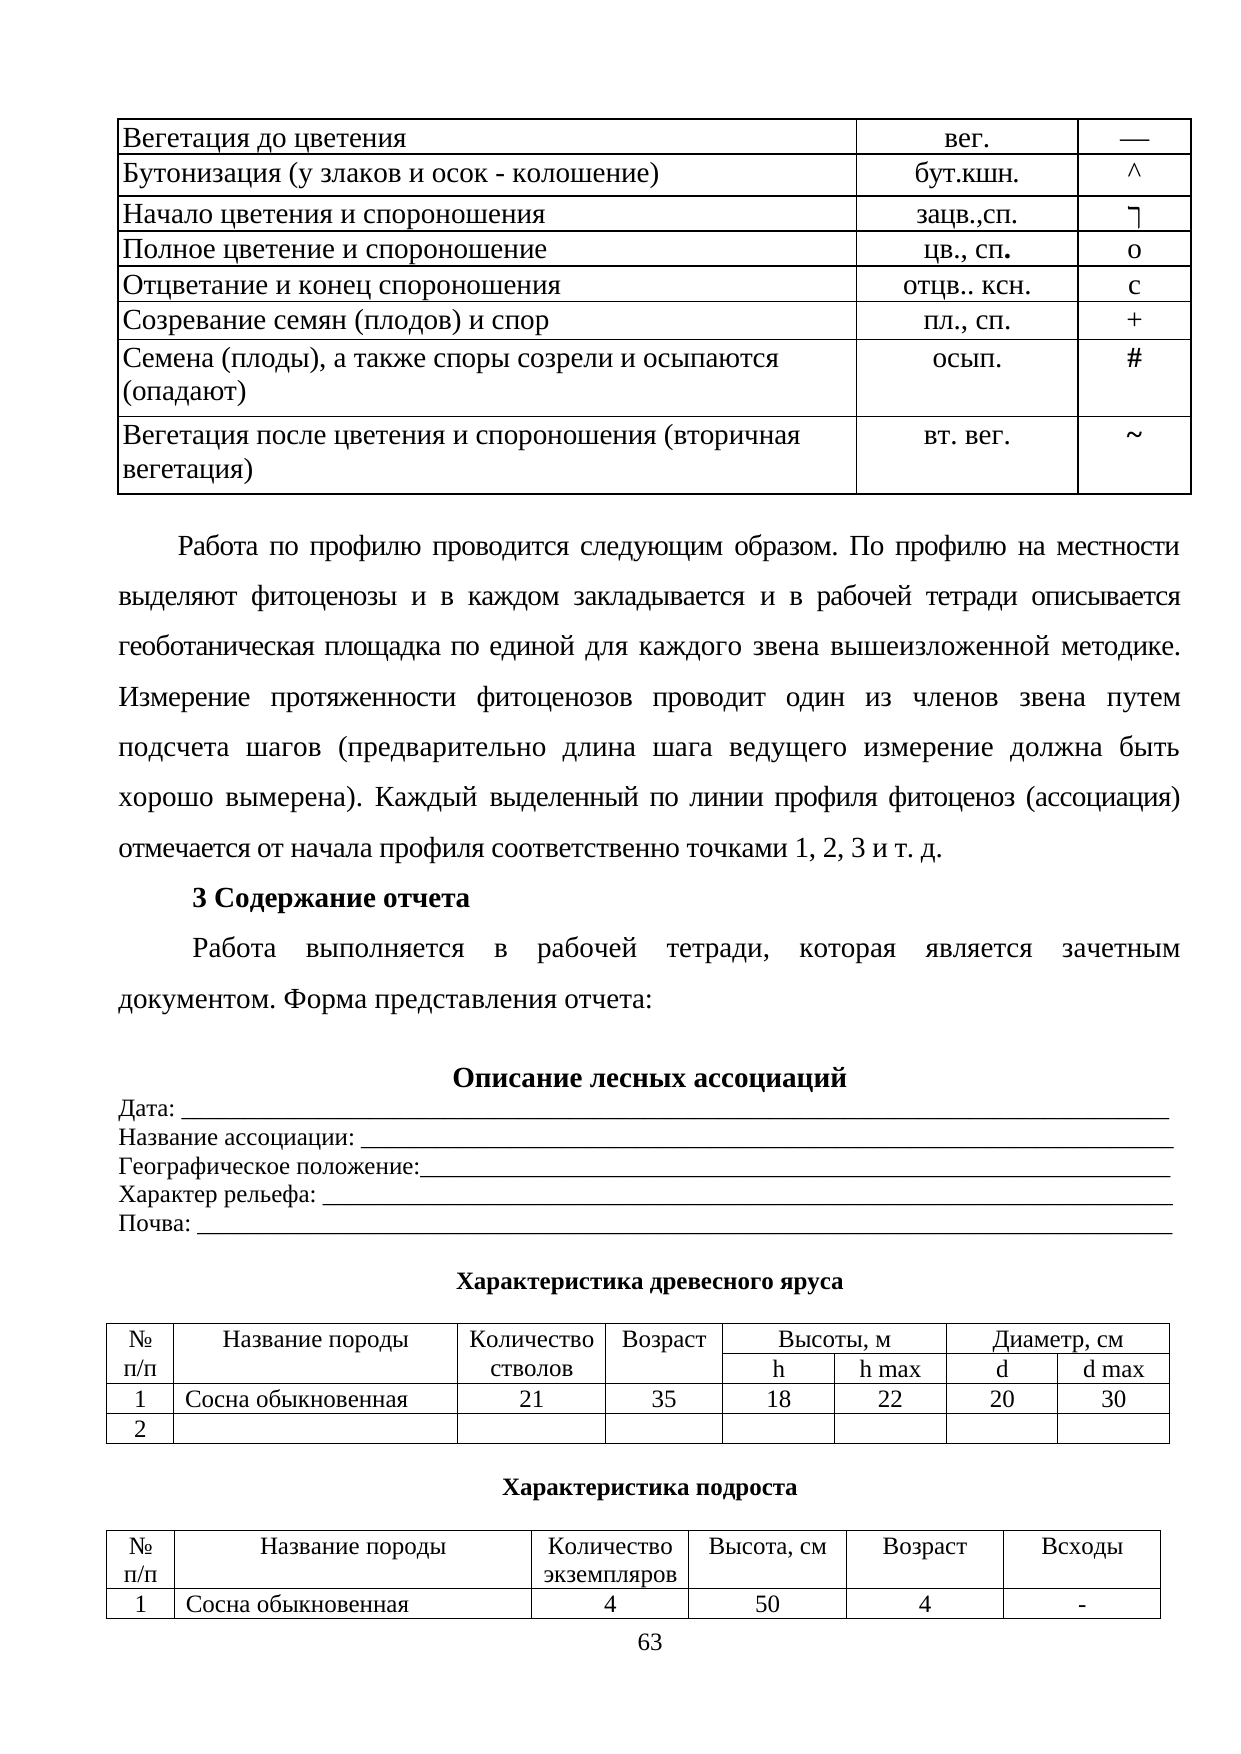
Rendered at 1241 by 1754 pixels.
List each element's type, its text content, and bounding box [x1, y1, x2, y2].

table_cell 1 [107, 1589, 174, 1618]
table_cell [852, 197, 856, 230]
table_cell Семена (плоды), а также споры созрели и осыпаются (опадают) [119, 340, 856, 416]
table_cell d [947, 1354, 1057, 1383]
table_cell Вегетация после цветения и спороношения (вторичная вегетация) [119, 417, 856, 493]
table_header Всходы [1004, 1531, 1160, 1588]
table_cell ^ [1079, 155, 1190, 195]
table_cell 35 [606, 1384, 722, 1413]
table_header Название породы [174, 1324, 457, 1383]
table_header № п/п [107, 1324, 173, 1383]
table_cell вт. вег. [857, 417, 1077, 493]
table_cell [606, 1414, 722, 1442]
table_header Количество стволов [458, 1324, 605, 1383]
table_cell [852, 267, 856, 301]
table_cell 30 [1058, 1384, 1169, 1413]
table_header Возраст [606, 1324, 722, 1383]
table_header Высота, см [689, 1531, 846, 1588]
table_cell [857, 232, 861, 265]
table_cell # [1079, 340, 1190, 416]
table_cell 21 [458, 1384, 605, 1413]
table_cell Сосна обыкновенная [174, 1384, 457, 1413]
table_cell d max [1058, 1354, 1169, 1383]
table_cell h [723, 1354, 834, 1383]
table_header Высоты, м [723, 1324, 946, 1353]
table_cell 2 [107, 1414, 173, 1442]
table_cell Сосна обыкновенная [175, 1589, 531, 1618]
table_cell [947, 1414, 1057, 1442]
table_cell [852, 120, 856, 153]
table_cell 50 [689, 1589, 846, 1618]
table_cell Созревание семян (плодов) и спор [119, 302, 856, 338]
text Географическое положение:____________________________________________________________ [118, 1151, 1181, 1179]
table_cell 1 [107, 1384, 173, 1413]
table_cell - [1004, 1589, 1160, 1618]
table_cell h max [835, 1354, 946, 1383]
text Описание лесных ассоциаций [118, 1060, 1181, 1093]
table_cell 22 [835, 1384, 946, 1413]
text Название ассоциации: _________________________________________________________________ [118, 1122, 1181, 1151]
table_header Диаметр, см [947, 1324, 1169, 1353]
table_cell [458, 1414, 605, 1442]
table_cell 18 [723, 1384, 834, 1413]
text Дата: _______________________________________________________________________________ [118, 1093, 1181, 1122]
text Работа по профилю проводится следующим образом. По профилю на местности выделяют фитоценозы и в каждом закладывается и в рабочей тетради описывается геоботаническая площадка по единой для каждого звена вышеизложенной методике. Измерение протяженности фитоценозов проводит один из членов звена путем подсчета шагов (предварительно длина шага ведущего измерение должна быть хорошо вымерена). Каждый выделенный по линии профиля фитоценоз (ассоциация) отмечается от начала профиля соответственно точками 1, 2, 3 и т. д. [118, 528, 1181, 863]
text 3 Содержание отчета [118, 880, 1181, 914]
text Характеристика древесного яруса [118, 1266, 1181, 1294]
table_cell [1058, 1414, 1169, 1442]
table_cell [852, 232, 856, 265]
table_header Возраст [847, 1531, 1003, 1588]
table_cell пл., сп. [857, 302, 1077, 338]
table_cell 4 [847, 1589, 1003, 1618]
table_cell [174, 1414, 457, 1442]
table_cell 4 [532, 1589, 688, 1618]
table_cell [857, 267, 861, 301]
table_cell [723, 1414, 834, 1442]
table_cell 20 [947, 1384, 1057, 1413]
text Характеристика подроста [118, 1472, 1181, 1501]
table_header № п/п [107, 1531, 174, 1588]
table_cell ~ [1079, 417, 1190, 493]
text Характер рельефа: ____________________________________________________________________ [118, 1179, 1181, 1208]
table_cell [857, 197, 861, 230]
table_cell [835, 1414, 946, 1442]
table_cell бут.кшн. [857, 155, 1077, 195]
table_cell Бутонизация (у злаков и осок - колошение) [119, 155, 856, 195]
text Работа выполняется в рабочей тетради, которая является зачетным документом. Форма представления отчета: [118, 930, 1181, 1014]
table_header Название породы [175, 1531, 531, 1588]
table_cell + [1079, 302, 1190, 338]
text Почва: ______________________________________________________________________________ [118, 1208, 1181, 1237]
table_cell осып. [857, 340, 1077, 416]
table_header Количество экземпляров [532, 1531, 688, 1588]
